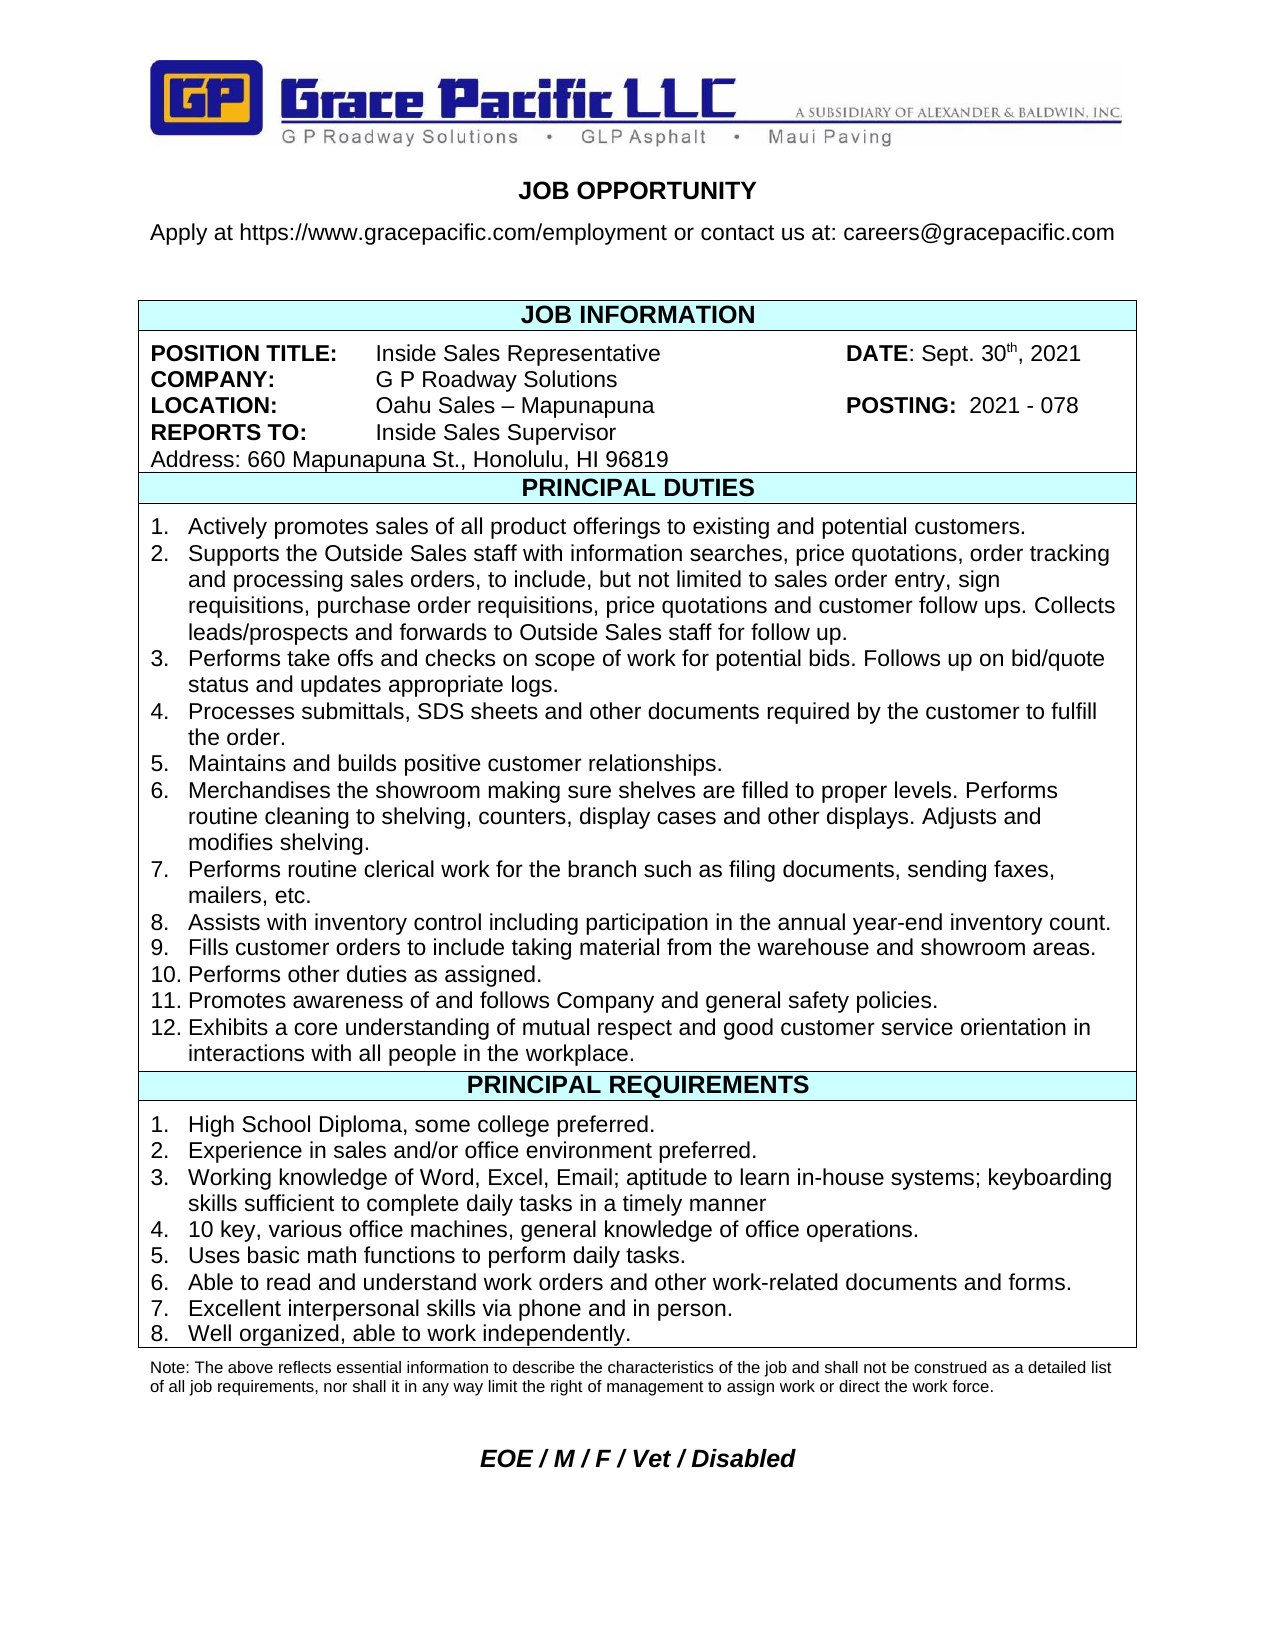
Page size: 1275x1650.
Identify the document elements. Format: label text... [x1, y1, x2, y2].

table_header JOB INFORMATION [139, 301, 1136, 330]
text Note: The above reflects essential information to describe the characteristics of the job and shall not be construed as a detailed list of all job requirements, nor shall it in any way limit the right of management to assign work or direct the work force. [150, 1358, 1123, 1396]
picture [150, 60, 1122, 147]
title JOB OPPORTUNITY [148, 176, 1127, 204]
table_cell High School Diploma, some college preferred. Experience in sales and/or office environment preferred. Working knowledge of Word, Excel, Email; aptitude to learn in-house systems; keyboarding skills sufficient to complete daily tasks in a timely manner 10 key, various office machines, general knowledge of office operations. Uses basic math functions to perform daily tasks. Able to read and understand work orders and other work-related documents and forms. Excellent interpersonal skills via phone and in person. Well organized, able to work independently. [139, 1101, 1136, 1347]
table_cell Actively promotes sales of all product offerings to existing and potential customers. Supports the Outside Sales staff with information searches, price quotations, order tracking and processing sales orders, to include, but not limited to sales order entry, sign requisitions, purchase order requisitions, price quotations and customer follow ups. Collects leads/prospects and forwards to Outside Sales staff for follow up. Performs take offs and checks on scope of work for potential bids. Follows up on bid/quote status and updates appropriate logs. Processes submittals, SDS sheets and other documents required by the customer to fulfill the order. Maintains and builds positive customer relationships. Merchandises the showroom making sure shelves are filled to proper levels. Performs routine cleaning to shelving, counters, display cases and other displays. Adjusts and modifies shelving. Performs routine clerical work for the branch such as filing documents, sending faxes, mailers, etc. Assists with inventory control including participation in the annual year-end inventory count. Fills customer orders to include taking material from the warehouse and showroom areas. Performs other duties as assigned. Promotes awareness of and follows Company and general safety policies. Exhibits a core understanding of mutual respect and good customer service orientation in interactions with all people in the workplace. [139, 504, 1136, 1071]
table_cell PRINCIPAL REQUIREMENTS [139, 1072, 1136, 1100]
table_cell PRINCIPAL DUTIES [139, 473, 1136, 502]
table_cell POSITION TITLE: Inside Sales Representative DATE: Sept. 30th, 2021 COMPANY: G P Roadway Solutions LOCATION: Oahu Sales – Mapunapuna POSTING: 2021 - 078 REPORTS TO: Inside Sales Supervisor Address: 660 Mapunapuna St., Honolulu, HI 96819 [139, 331, 1136, 472]
text EOE / M / F / Vet / Disabled [148, 1443, 1127, 1472]
text Apply at https://www.gracepacific.com/employment or contact us at: careers@gracepacific.com [150, 218, 1139, 245]
